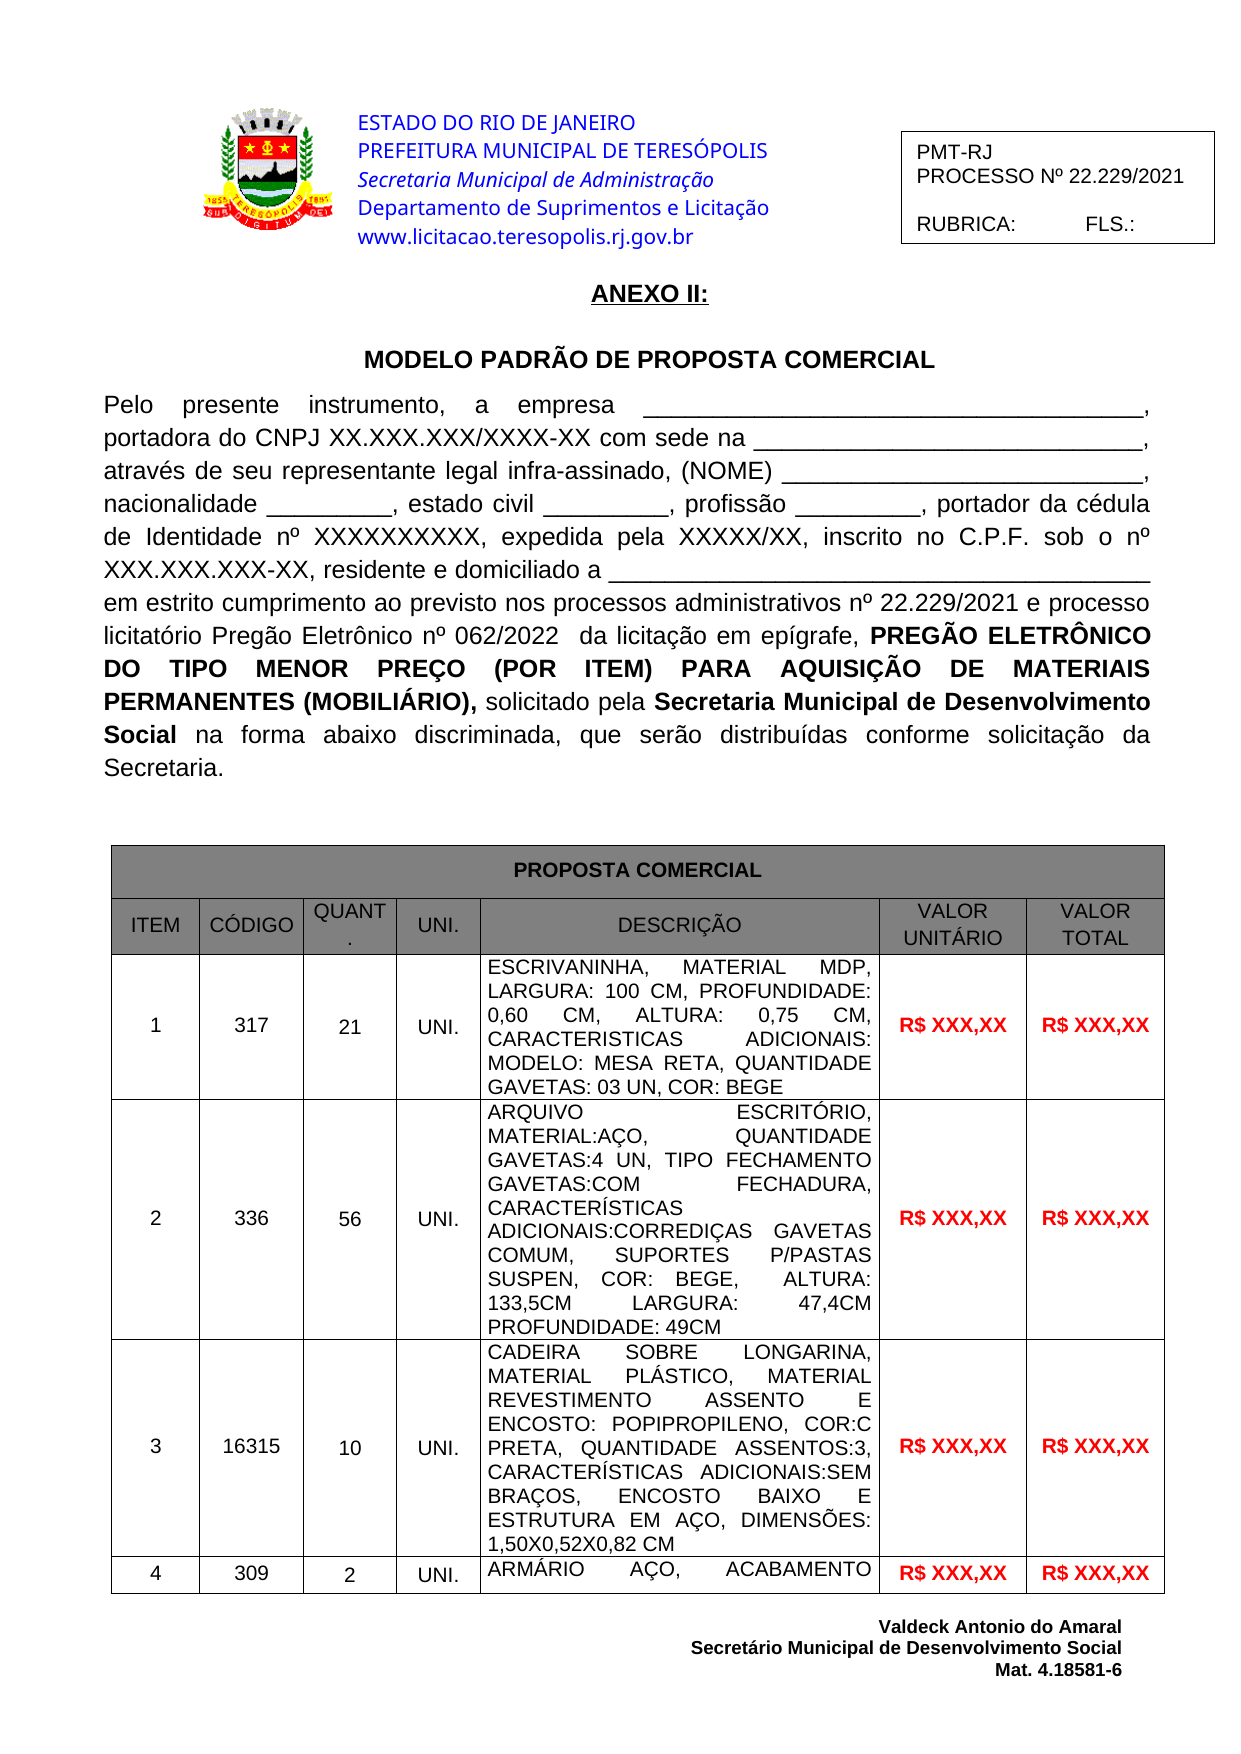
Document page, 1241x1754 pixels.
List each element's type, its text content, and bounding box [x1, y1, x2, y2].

table_cell R$ XXX,XX [1027, 1100, 1164, 1339]
table_cell UNI. [397, 1557, 480, 1593]
table_cell R$ XXX,XX [1027, 1340, 1164, 1556]
table_cell CADEIRA SOBRE LONGARINA, MATERIAL PLÁSTICO, MATERIAL REVESTIMENTO ASSENTO E ENCOSTO: POPIPROPILENO, COR:C PRETA, QUANTIDADE ASSENTOS:3, CARACTERÍSTICAS ADICIONAIS:SEM BRAÇOS, ENCOSTO BAIXO E ESTRUTURA EM AÇO, DIMENSÕES: 1,50X0,52X0,82 CM [481, 1340, 879, 1556]
table_cell 2 [304, 1557, 396, 1593]
table_cell R$ XXX,XX [880, 955, 1026, 1098]
table_cell 3 [112, 1340, 199, 1556]
table_cell ITEM [112, 899, 199, 954]
table_cell R$ XXX,XX [880, 1557, 1026, 1593]
table_cell VALOR TOTAL [1027, 899, 1164, 954]
table_cell 4 [112, 1557, 199, 1593]
table_cell UNI. [397, 1340, 480, 1556]
table_cell DESCRIÇÃO [481, 899, 879, 954]
text Pelo presente instrumento, a empresa ____________________________________, portadora do CNPJ XX.XXX.XXX/XXXX-XX com sede na ____________________________, através de seu representante legal infra-assinado, (NOME) __________________________, nacionalidade _________, estado civil _________, profissão _________, portador da cédula de Identidade nº XXXXXXXXXX, expedida pela XXXXX/XX, inscrito no C.P.F. sob o nº XXX.XXX.XXX-XX, residente e domiciliado a _______________________________________ em estrito cumprimento ao previsto nos processos administrativos nº 22.229/2021 e processo licitatório Pregão Eletrônico nº 062/2022 da licitação em epígrafe, PREGÃO ELETRÔNICO DO TIPO MENOR PREÇO (POR ITEM) PARA AQUISIÇÃO DE MATERIAIS PERMANENTES (MOBILIÁRIO), solicitado pela Secretaria Municipal de Desenvolvimento Social na forma abaixo discriminada, que serão distribuídas conforme solicitação da Secretaria. [103, 390, 1152, 782]
table_cell 317 [200, 955, 303, 1098]
table_cell UNI. [397, 899, 480, 954]
table_cell VALOR UNITÁRIO [880, 899, 1026, 954]
text ANEXO II: [177, 279, 1122, 307]
table_cell R$ XXX,XX [1027, 955, 1164, 1098]
table_cell 2 [112, 1100, 199, 1339]
table_cell UNI. [397, 955, 480, 1098]
table_cell QUANT. [304, 899, 396, 954]
table_cell 16315 [200, 1340, 303, 1556]
table_cell CÓDIGO [200, 899, 303, 954]
table_cell R$ XXX,XX [880, 1100, 1026, 1339]
table_cell ESCRIVANINHA, MATERIAL MDP, LARGURA: 100 CM, PROFUNDIDADE: 0,60 CM, ALTURA: 0,75 CM, CARACTERISTICAS ADICIONAIS: MODELO: MESA RETA, QUANTIDADE GAVETAS: 03 UN, COR: BEGE [481, 955, 879, 1098]
table_cell 1 [112, 955, 199, 1098]
table_cell 56 [304, 1100, 396, 1339]
picture [203, 108, 333, 230]
table_cell UNI. [397, 1100, 480, 1339]
table_cell 336 [200, 1100, 303, 1339]
table_cell R$ XXX,XX [880, 1340, 1026, 1556]
table_cell 21 [304, 955, 396, 1098]
table_cell ARQUIVO ESCRITÓRIO, MATERIAL:AÇO, QUANTIDADE GAVETAS:4 UN, TIPO FECHAMENTO GAVETAS:COM FECHADURA, CARACTERÍSTICAS ADICIONAIS:CORREDIÇAS GAVETAS COMUM, SUPORTES P/PASTAS SUSPEN, COR: BEGE, ALTURA: 133,5CM LARGURA: 47,4CM PROFUNDIDADE: 49CM [481, 1100, 879, 1339]
text MODELO PADRÃO DE PROPOSTA COMERCIAL [177, 345, 1122, 373]
table_header PROPOSTA COMERCIAL [112, 846, 1164, 898]
table_cell 10 [304, 1340, 396, 1556]
table_cell R$ XXX,XX [1027, 1557, 1164, 1593]
table_cell 309 [200, 1557, 303, 1593]
